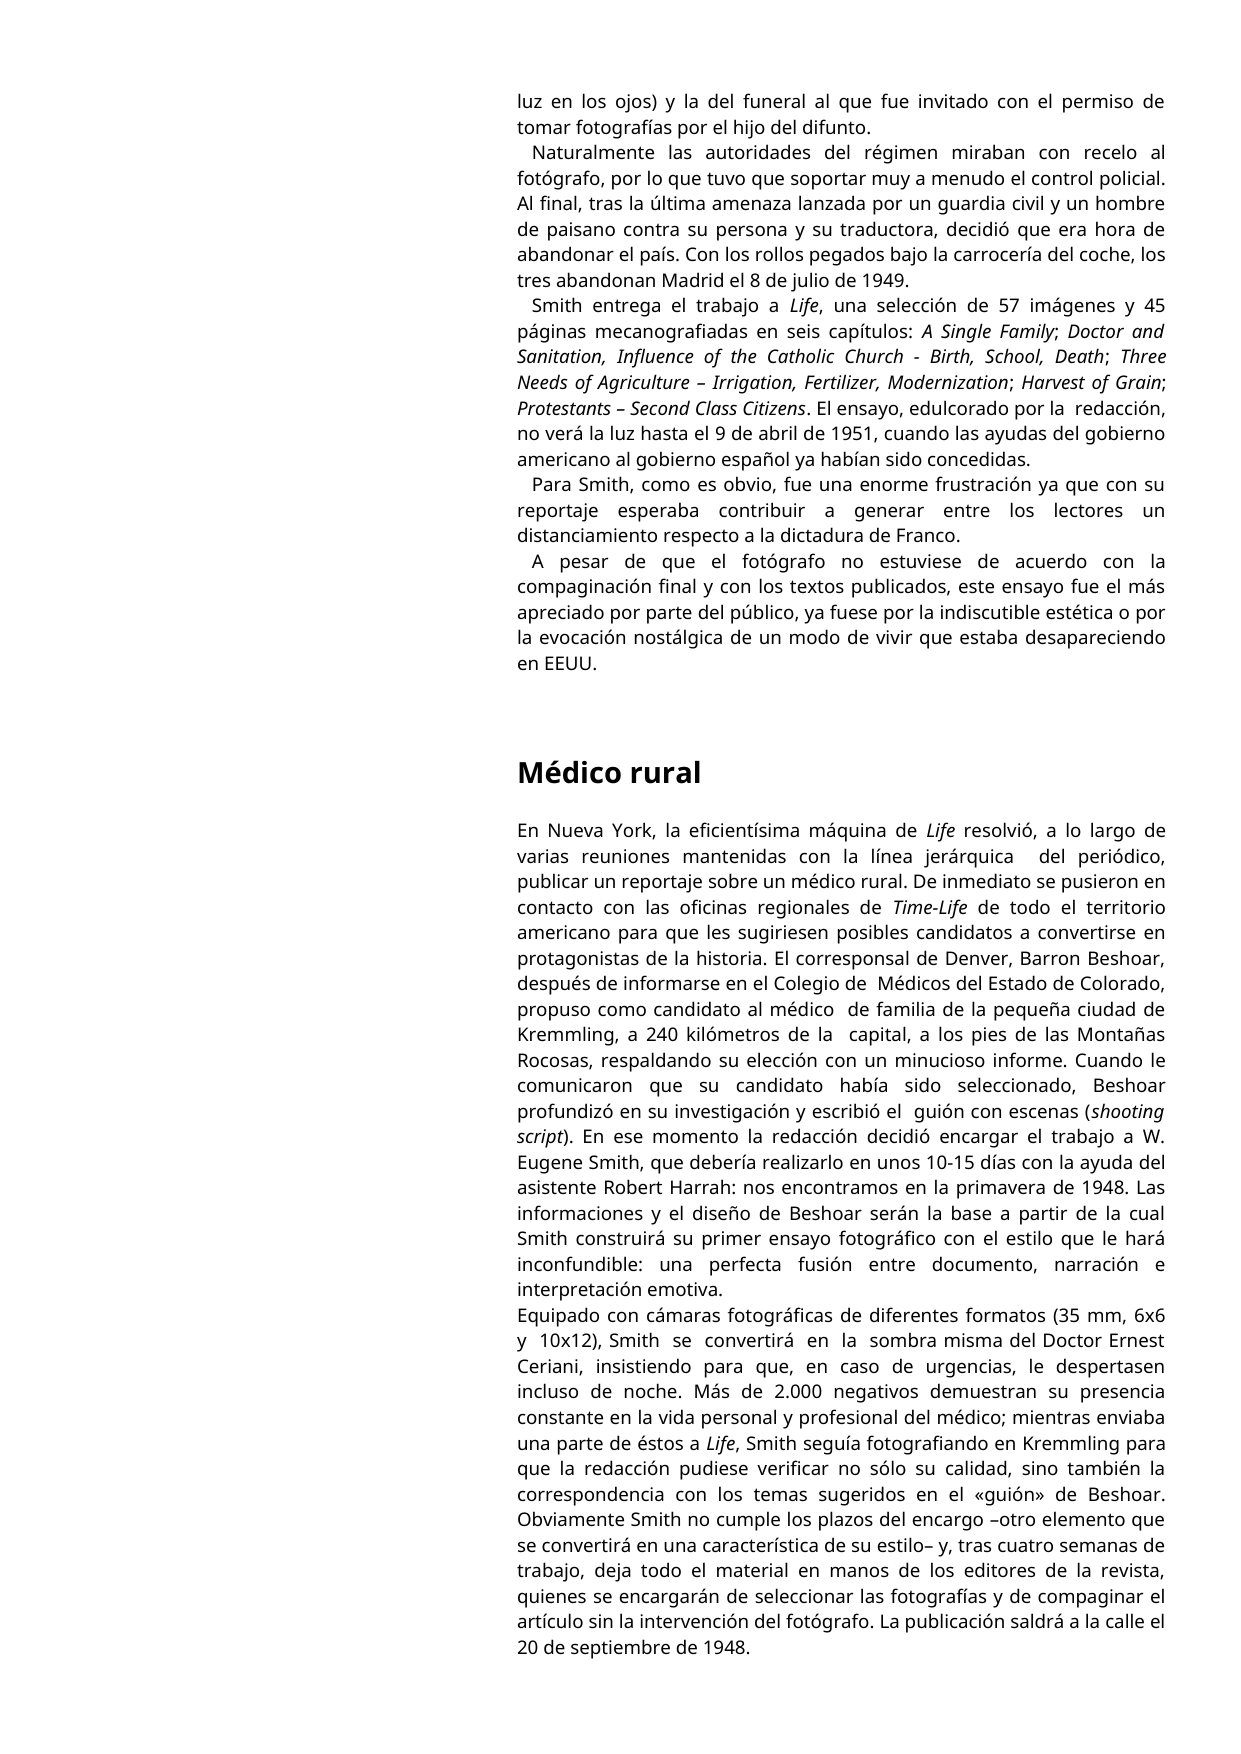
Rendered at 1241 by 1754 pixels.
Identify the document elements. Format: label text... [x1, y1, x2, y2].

text Smith entrega el trabajo a Life, una selección de 57 imágenes y 45 páginas mecanografiadas en seis capítulos: A Single Family; Doctor and Sanitation, Influence of the Catholic Church - Birth, School, Death; Three Needs of Agriculture – Irrigation, Fertilizer, Modernization; Harvest of Grain; Protestants – Second Class Citizens. El ensayo, edulcorado por la redacción, no verá la luz hasta el 9 de abril de 1951, cuando las ayudas del gobierno americano al gobierno español ya habían sido concedidas. [517, 293, 1166, 471]
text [517, 89, 1166, 140]
text Naturalmente las autoridades del régimen miraban con recelo al fotógrafo, por lo que tuvo que soportar muy a menudo el control policial. Al final, tras la última amenaza lanzada por un guardia civil y un hombre de paisano contra su persona y su traductora, decidió que era hora de abandonar el país. Con los rollos pegados bajo la carrocería del coche, los tres abandonan Madrid el 8 de julio de 1949. [517, 140, 1166, 293]
text Equipado con cámaras fotográficas de diferentes formatos (35 mm, 6x6 y 10x12), Smith se convertirá en la sombra misma del Doctor Ernest Ceriani, insistiendo para que, en caso de urgencias, le despertasen incluso de noche. Más de 2.000 negativos demuestran su presencia constante en la vida personal y profesional del médico; mientras enviaba una parte de éstos a Life, Smith seguía fotografiando en Kremmling para que la redacción pudiese verificar no sólo su calidad, sino también la correspondencia con los temas sugeridos en el «guión» de Beshoar. Obviamente Smith no cumple los plazos del encargo –otro elemento que se convertirá en una característica de su estilo– y, tras cuatro semanas de trabajo, deja todo el material en manos de los editores de la revista, quienes se encargarán de seleccionar las fotografías y de compaginar el artículo sin la intervención del fotógrafo. La publicación saldrá a la calle el 20 de septiembre de 1948. [517, 1302, 1166, 1659]
text Para Smith, como es obvio, fue una enorme frustración ya que con su reportaje esperaba contribuir a generar entre los lectores un distanciamiento respecto a la dictadura de Franco. [517, 471, 1166, 548]
text En Nueva York, la eficientísima máquina de Life resolvió, a lo largo de varias reuniones mantenidas con la línea jerárquica del periódico, publicar un reportaje sobre un médico rural. De inmediato se pusieron en contacto con las oficinas regionales de Time-Life de todo el territorio americano para que les sugiriesen posibles candidatos a convertirse en protagonistas de la historia. El corresponsal de Denver, Barron Beshoar, después de informarse en el Colegio de Médicos del Estado de Colorado, propuso como candidato al médico de familia de la pequeña ciudad de Kremmling, a 240 kilómetros de la capital, a los pies de las Montañas Rocosas, respaldando su elección con un minucioso informe. Cuando le comunicaron que su candidato había sido seleccionado, Beshoar profundizó en su investigación y escribió el guión con escenas (shooting script). En ese momento la redacción decidió encargar el trabajo a W. Eugene Smith, que debería realizarlo en unos 10-15 días con la ayuda del asistente Robert Harrah: nos encontramos en la primavera de 1948. Las informaciones y el diseño de Beshoar serán la base a partir de la cual Smith construirá su primer ensayo fotográfico con el estilo que le hará inconfundible: una perfecta fusión entre documento, narración e interpretación emotiva. [517, 817, 1166, 1302]
text Médico rural [517, 752, 1166, 792]
text A pesar de que el fotógrafo no estuviese de acuerdo con la compaginación final y con los textos publicados, este ensayo fue el más apreciado por parte del público, ya fuese por la indiscutible estética o por la evocación nostálgica de un modo de vivir que estaba desapareciendo en EEUU. [517, 548, 1166, 676]
